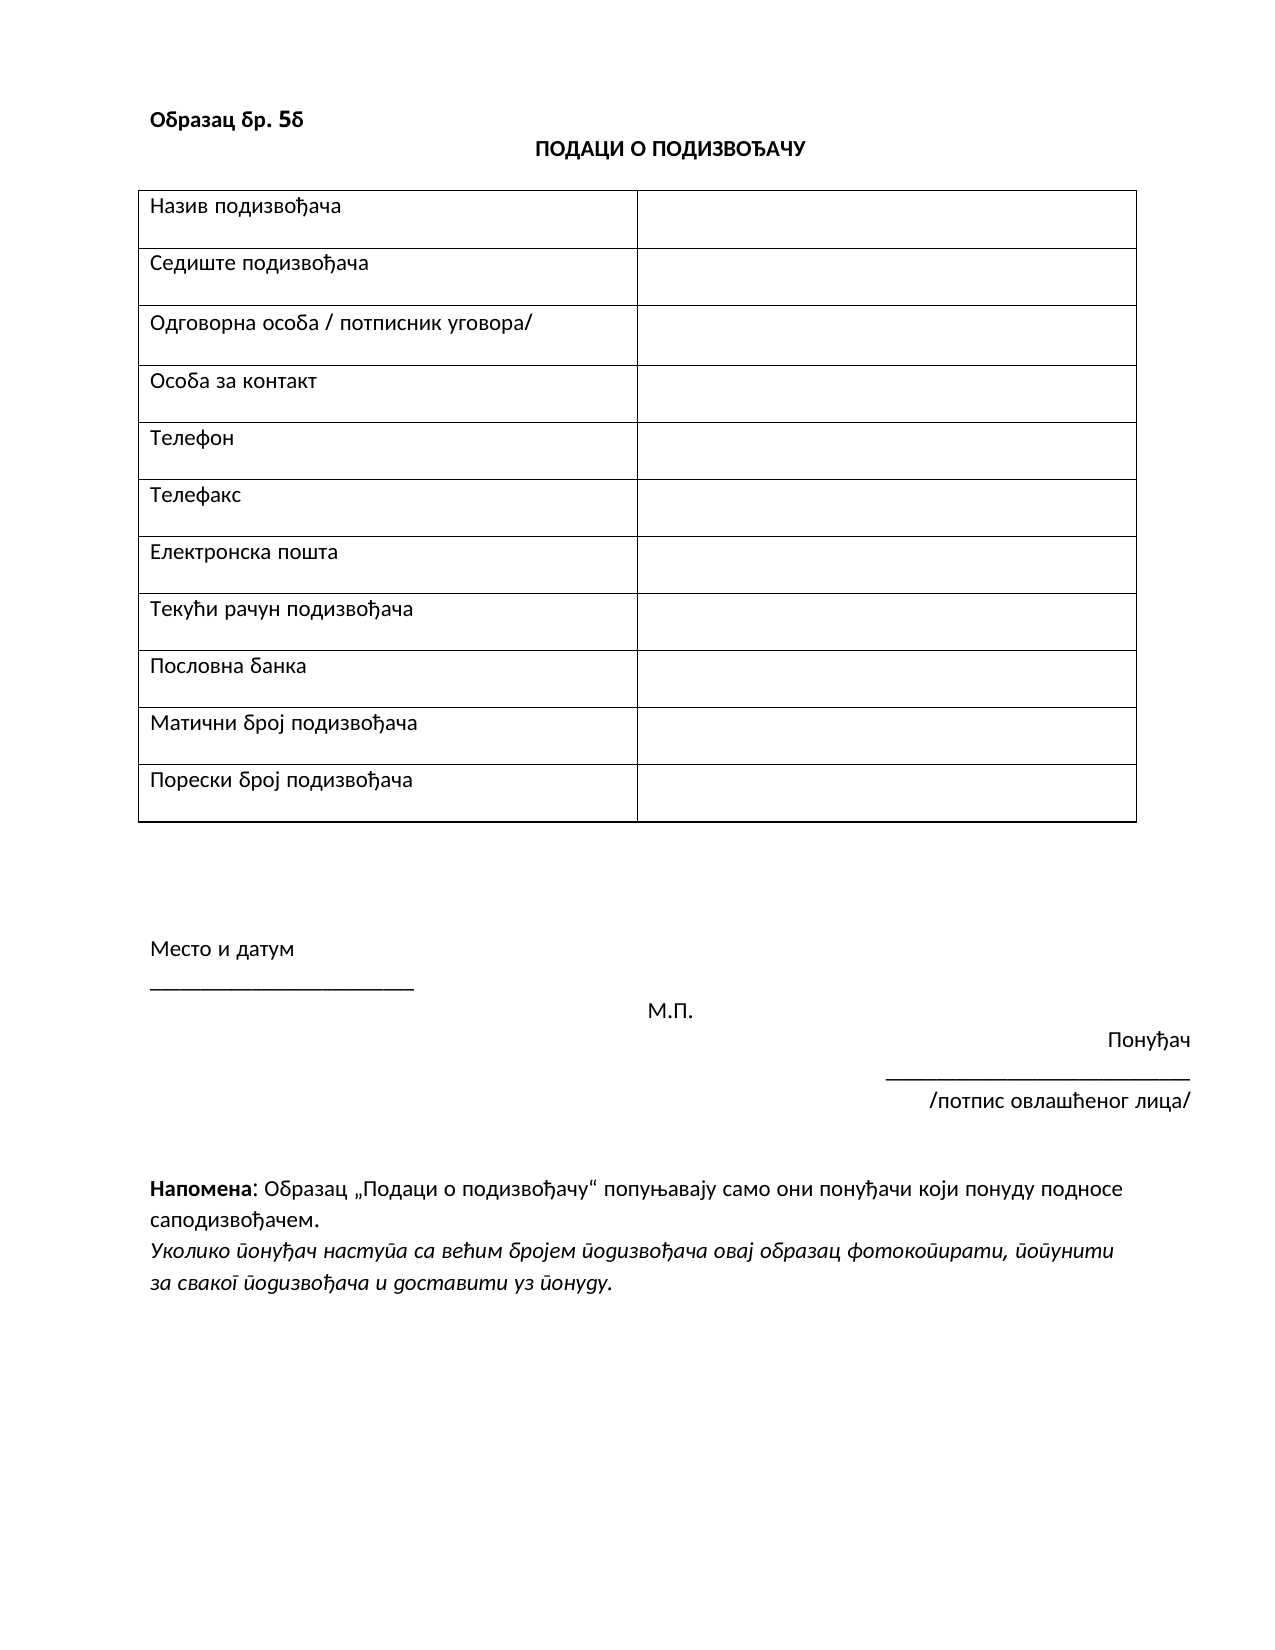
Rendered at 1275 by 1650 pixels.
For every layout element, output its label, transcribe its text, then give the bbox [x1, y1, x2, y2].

table_cell Текући рачун подизвођача [139, 594, 637, 650]
table_cell [638, 594, 1136, 650]
text М.П. [150, 994, 1191, 1025]
text Место и датум [150, 934, 1191, 963]
table_cell [638, 249, 1136, 304]
table_cell Особа за контакт [139, 366, 637, 422]
text Уколико понуђач наступа са већим бројем подизвођача овај образац фотокопирати, попунити [150, 1234, 1191, 1265]
table_cell Електронска пошта [139, 537, 637, 593]
table_header [638, 191, 1136, 247]
text Понуђач [150, 1025, 1191, 1053]
table_cell Матични број подизвођача [139, 708, 637, 764]
text /потпис овлашћеног лица/ [150, 1084, 1191, 1116]
table_cell Телефакс [139, 480, 637, 536]
table_cell [638, 423, 1136, 479]
text Напомена: Образац „Подаци о подизвођачу“ попуњавају само они понуђачи који понуду подносе саподизвођачем. [150, 1172, 1191, 1234]
text за сваког подизвођача и доставити уз понуду. [150, 1265, 1191, 1297]
table_cell [638, 366, 1136, 422]
table_cell [638, 537, 1136, 593]
table_cell Порески број подизвођача [139, 765, 637, 821]
table_cell Одговорна особа / потписник уговора/ [139, 306, 637, 365]
table_cell Пословна банка [139, 651, 637, 707]
table_cell [638, 765, 1136, 821]
table_cell [638, 708, 1136, 764]
text __________________________ [150, 963, 1191, 994]
table_cell [638, 306, 1136, 365]
text Образац бр. 5б [150, 103, 1191, 134]
table_cell [638, 651, 1136, 707]
table_cell Седиште подизвођача [139, 249, 637, 304]
text ПОДАЦИ О ПОДИЗВОЂАЧУ [150, 134, 1191, 162]
table_cell [638, 480, 1136, 536]
text ______________________________ [150, 1053, 1191, 1084]
table_header Назив подизвођача [139, 191, 637, 247]
table_cell Телефон [139, 423, 637, 479]
